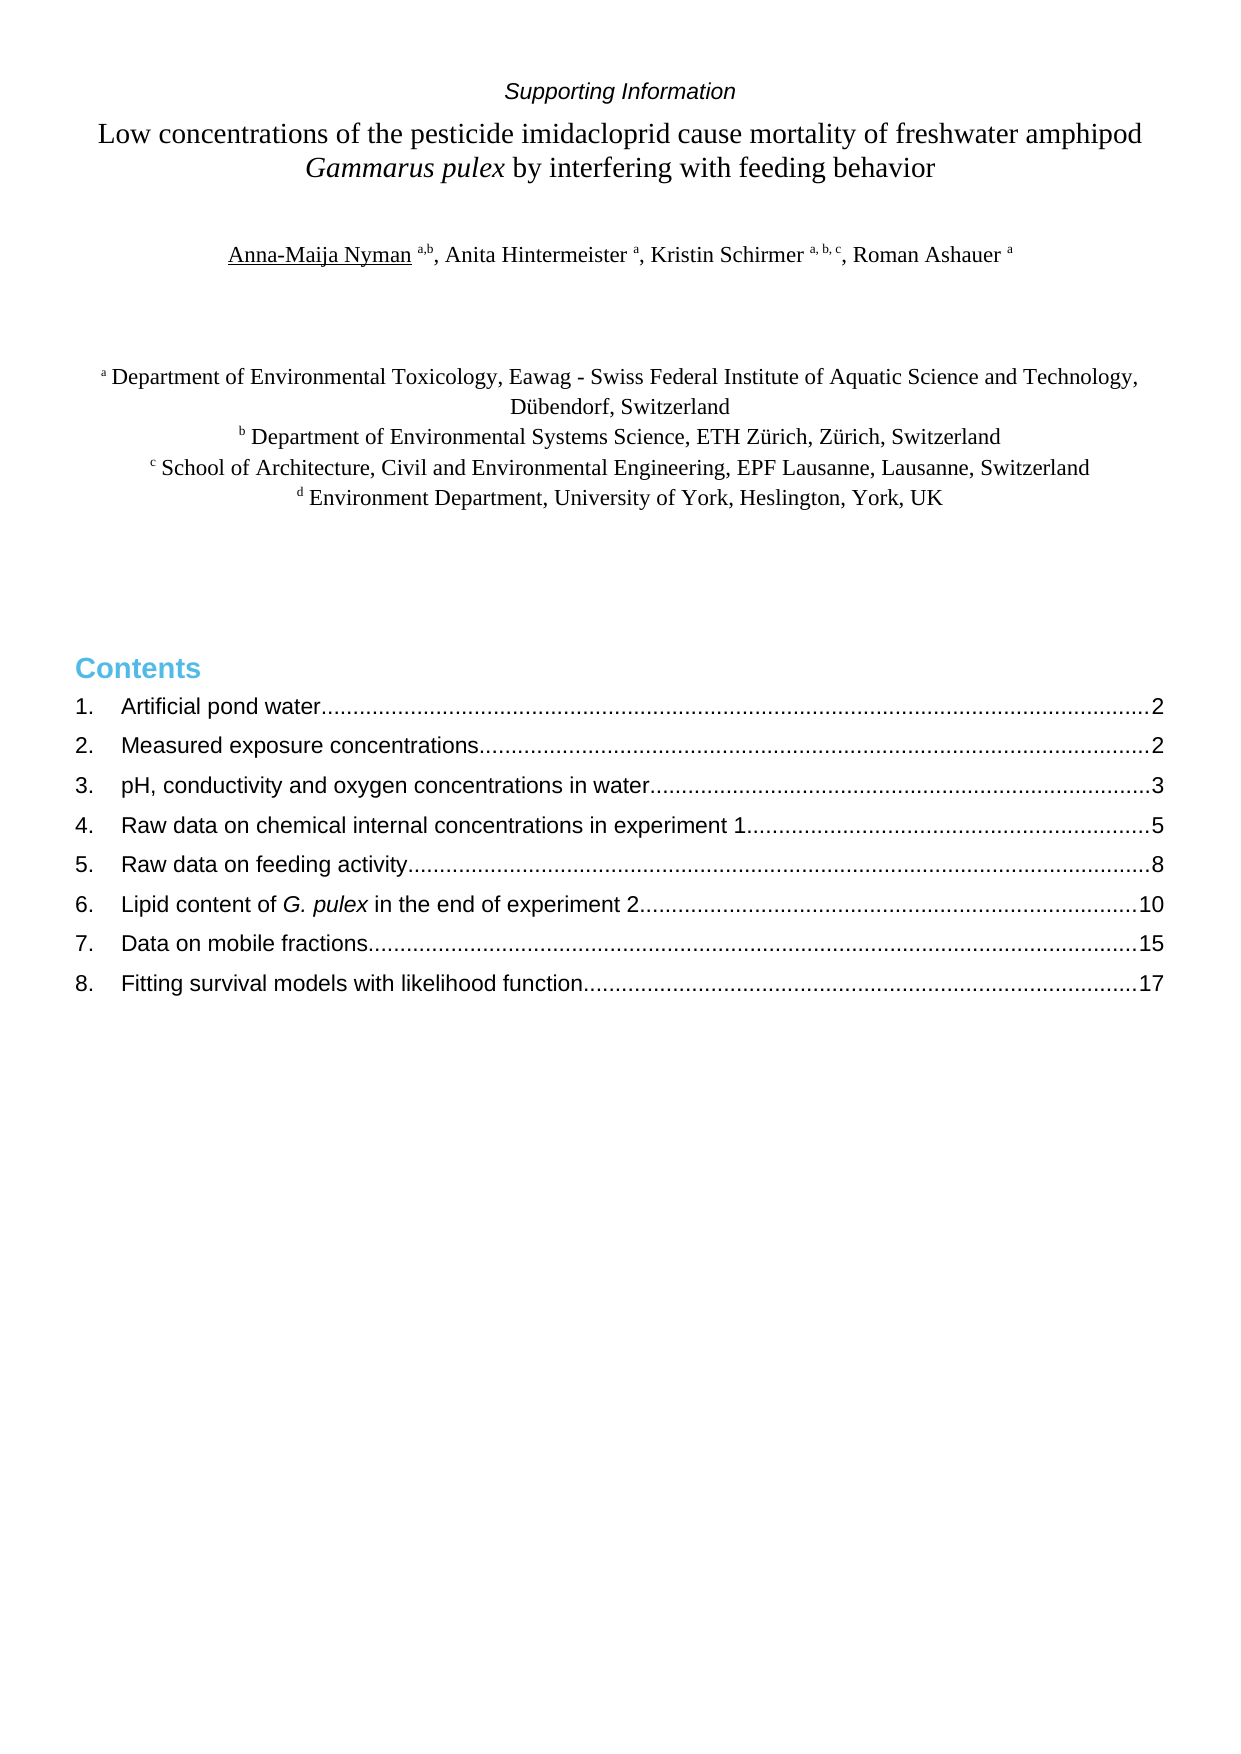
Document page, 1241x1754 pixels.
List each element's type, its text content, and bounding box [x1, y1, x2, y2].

text 7. Data on mobile fractions 15 [75, 927, 1165, 957]
text c School of Architecture, Civil and Environmental Engineering, EPF Lausanne, Lausanne, Switzerland [75, 453, 1165, 480]
text d Environment Department, University of York, Heslington, York, UK [75, 484, 1165, 510]
text 3. pH, conductivity and oxygen concentrations in water 3 [75, 769, 1165, 798]
text Low concentrations of the pesticide imidacloprid cause mortality of freshwater amphipod Gammarus pulex by interfering with feeding behavior [75, 117, 1165, 184]
text a Department of Environmental Toxicology, Eawag - Swiss Federal Institute of Aquatic Science and Technology, Dübendorf, Switzerland [75, 363, 1165, 419]
text 6. Lipid content of G. pulex in the end of experiment 2 10 [75, 888, 1165, 917]
text b Department of Environmental Systems Science, ETH Zürich, Zürich, Switzerland [75, 423, 1165, 450]
subtitle Contents [75, 651, 1165, 685]
text 8. Fitting survival models with likelihood function 17 [75, 967, 1165, 996]
text 4. Raw data on chemical internal concentrations in experiment 1 5 [75, 809, 1165, 838]
text Supporting Information [75, 75, 1165, 104]
text 2. Measured exposure concentrations 2 [75, 729, 1165, 759]
text Anna-Maija Nyman a,b, Anita Hintermeister a, Kristin Schirmer a, b, c, Roman Ashauer a [75, 238, 1165, 267]
text 5. Raw data on feeding activity 8 [75, 848, 1165, 877]
text 1. Artificial pond water 2 [75, 690, 1165, 719]
